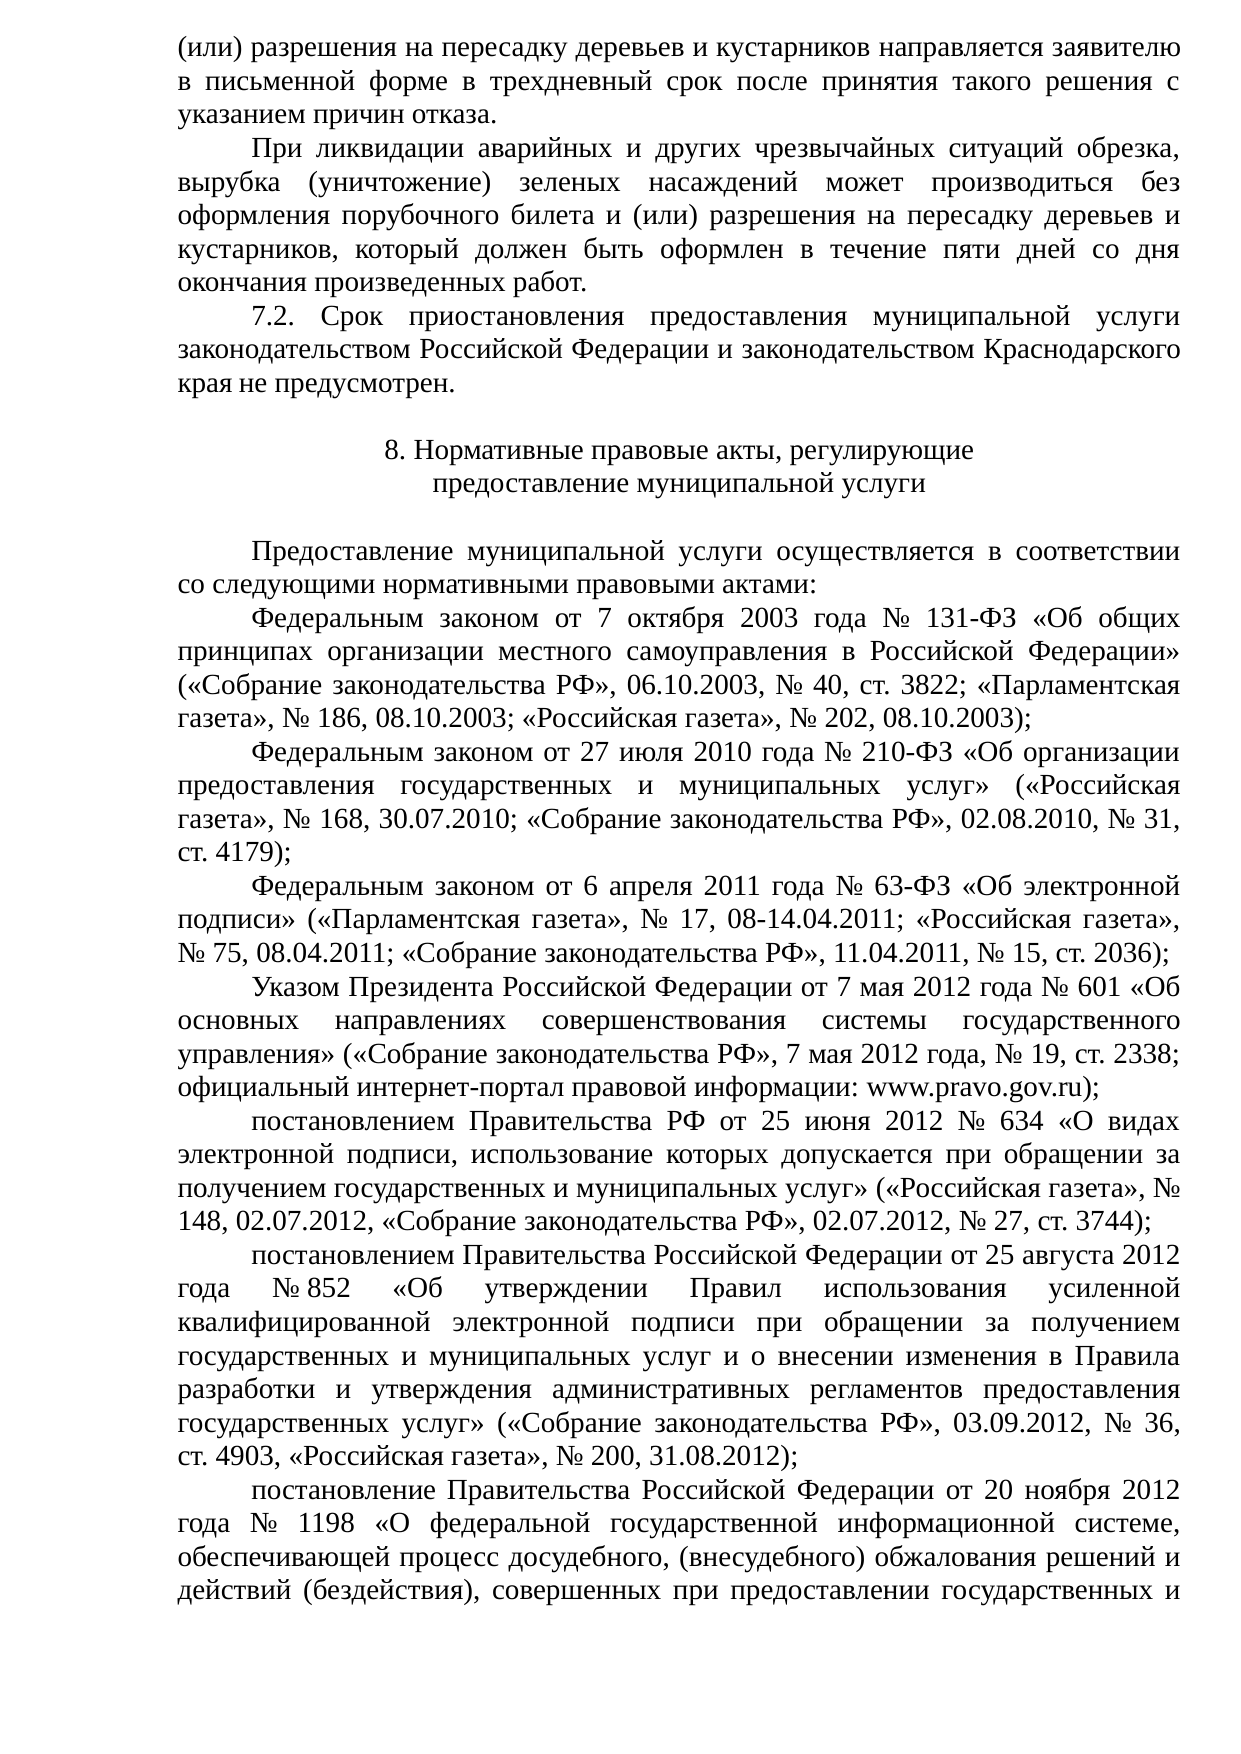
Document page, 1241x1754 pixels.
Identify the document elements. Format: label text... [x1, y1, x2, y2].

text Федеральным законом от 27 июля 2010 года № 210-ФЗ «Об организации предоставления государственных и муниципальных услуг» («Российская газета», № 168, 30.07.2010; «Собрание законодательства РФ», 02.08.2010, № 31, ст. 4179); [177, 734, 1181, 868]
text Предоставление муниципальной услуги осуществляется в соответствии со следующими нормативными правовыми актами: [177, 533, 1181, 600]
text 7.2. Срок приостановления предоставления муниципальной услуги законодательством Российской Федерации и законодательством Краснодарского края не предусмотрен. [177, 298, 1181, 398]
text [177, 29, 1181, 130]
text предоставление муниципальной услуги [177, 466, 1181, 499]
text 8. Нормативные правовые акты, регулирующие [177, 432, 1181, 466]
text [177, 1472, 1181, 1606]
text При ликвидации аварийных и других чрезвычайных ситуаций обрезка, вырубка (уничтожение) зеленых насаждений может производиться без оформления порубочного билета и (или) разрешения на пересадку деревьев и кустарников, который должен быть оформлен в течение пяти дней со дня окончания произведенных работ. [177, 130, 1181, 298]
text постановлением Правительства Российской Федерации от 25 августа 2012 года № 852 «Об утверждении Правил использования усиленной квалифицированной электронной подписи при обращении за получением государственных и муниципальных услуг и о внесении изменения в Правила разработки и утверждения административных регламентов предоставления государственных услуг» («Собрание законодательства РФ», 03.09.2012, № 36, ст. 4903, «Российская газета», № 200, 31.08.2012); [177, 1237, 1181, 1472]
text Указом Президента Российской Федерации от 7 мая 2012 года № 601 «Об основных направлениях совершенствования системы государственного управления» («Собрание законодательства РФ», 7 мая 2012 года, № 19, ст. 2338; официальный интернет-портал правовой информации: www.pravo.gov.ru); [177, 969, 1181, 1103]
text Федеральным законом от 7 октября 2003 года № 131-ФЗ «Об общих принципах организации местного самоуправления в Российской Федерации» («Собрание законодательства РФ», 06.10.2003, № 40, ст. 3822; «Парламентская газета», № 186, 08.10.2003; «Российская газета», № 202, 08.10.2003); [177, 600, 1181, 734]
text постановлением Правительства РФ от 25 июня 2012 № 634 «О видах электронной подписи, использование которых допускается при обращении за получением государственных и муниципальных услуг» («Российская газета», № 148, 02.07.2012, «Собрание законодательства РФ», 02.07.2012, № 27, ст. 3744); [177, 1103, 1181, 1237]
text Федеральным законом от 6 апреля 2011 года № 63-ФЗ «Об электронной подписи» («Парламентская газета», № 17, 08-14.04.2011; «Российская газета», № 75, 08.04.2011; «Собрание законодательства РФ», 11.04.2011, № 15, ст. 2036); [177, 868, 1181, 969]
